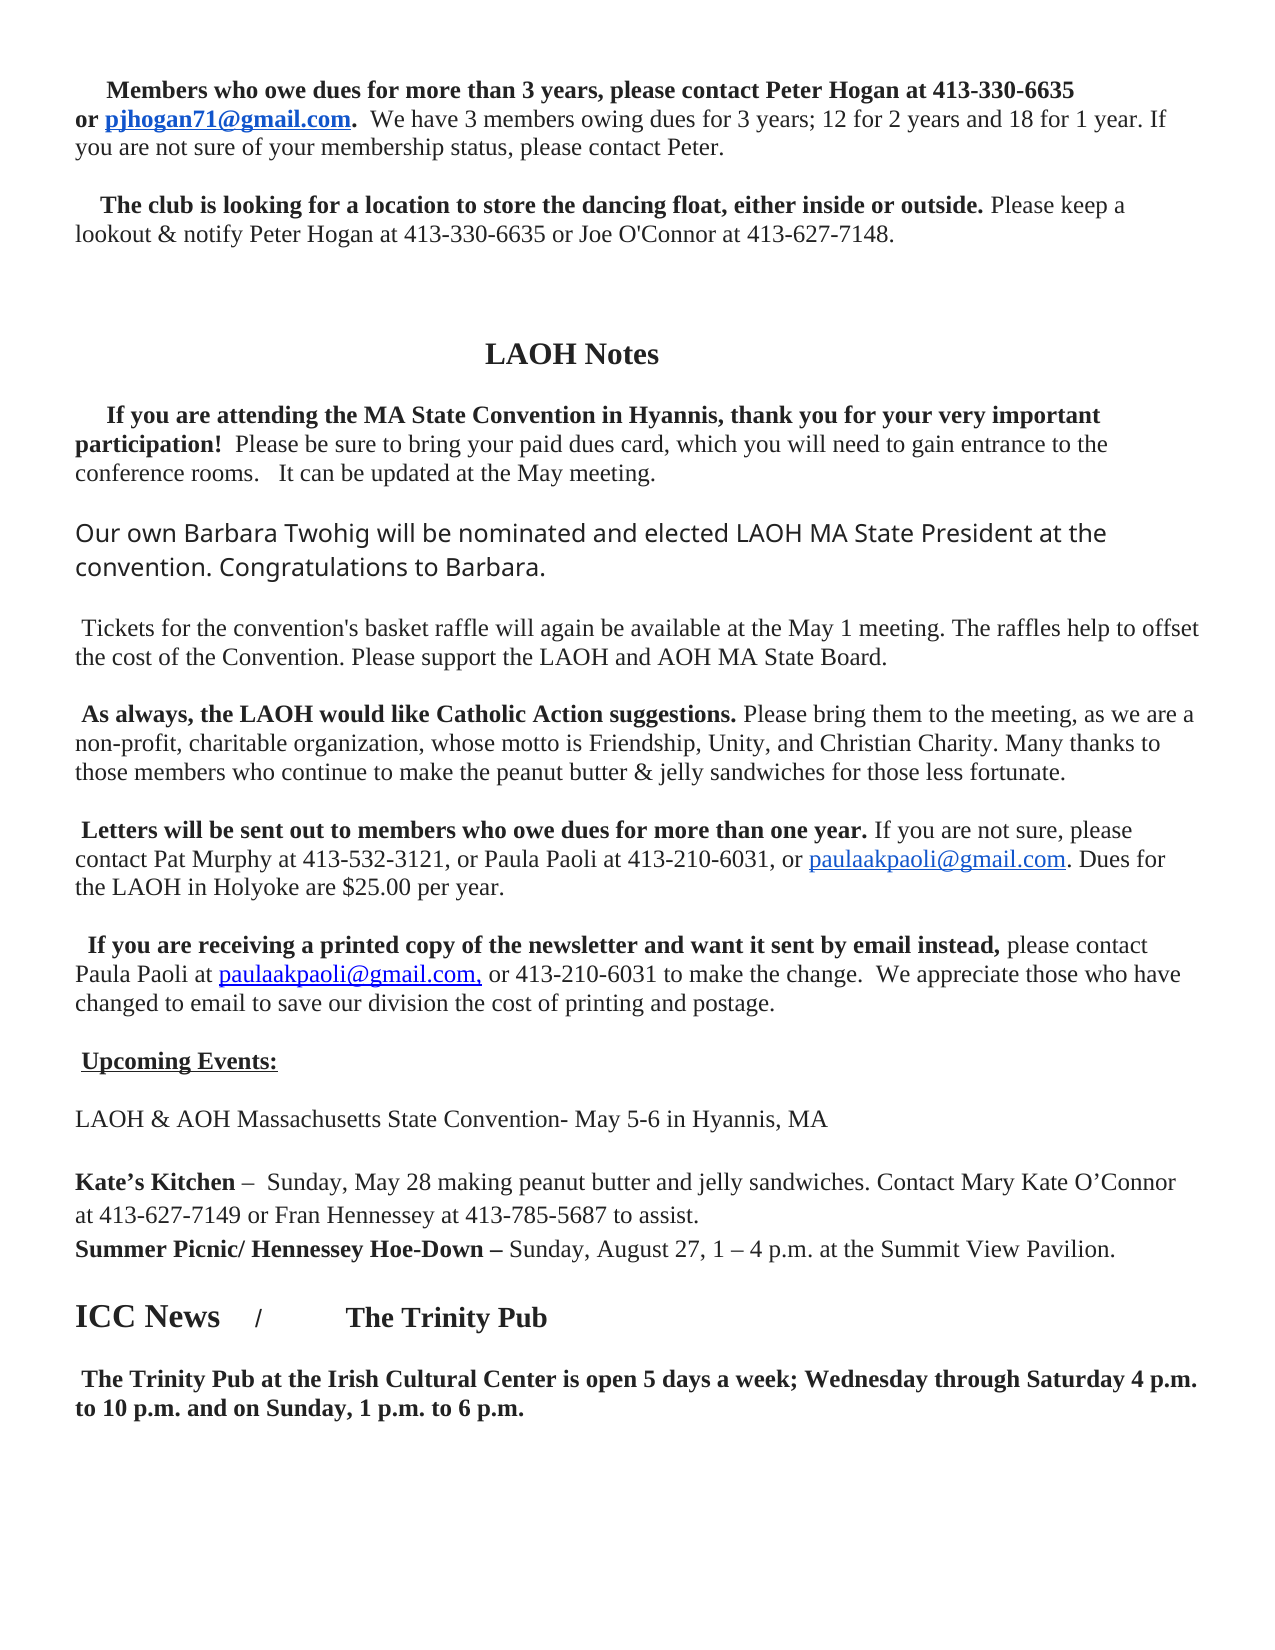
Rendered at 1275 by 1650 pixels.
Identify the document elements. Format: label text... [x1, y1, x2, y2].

text As always, the LAOH would like Catholic Action suggestions. Please bring them to the meeting, as we are a non-profit, charitable organization, whose motto is Friendship, Unity, and Christian Charity. Many thanks to those members who continue to make the peanut butter & jelly sandwiches for those less fortunate. [75, 699, 1200, 786]
text If you are receiving a printed copy of the newsletter and want it sent by email instead, please contact Paula Paoli at paulaakpaoli@gmail.com, or 413-210-6031 to make the change. We appreciate those who have changed to email to save our division the cost of printing and postage. [75, 930, 1200, 1017]
text Our own Barbara Twohig will be nominated and elected LAOH MA State President at the convention. Congratulations to Barbara. [75, 516, 1200, 584]
text Summer Picnic/ Hennessey Hoe-Down – Sunday, August 27, 1 – 4 p.m. at the Summit View Pavilion. [75, 1229, 1200, 1263]
text Members who owe dues for more than 3 years, please contact Peter Hogan at 413-330-6635 or pjhogan71@gmail.com. We have 3 members owing dues for 3 years; 12 for 2 years and 18 for 1 year. If you are not sure of your membership status, please contact Peter. [75, 75, 1200, 161]
text ICC News / The Trinity Pub [75, 1297, 1200, 1335]
text Upcoming Events: [75, 1046, 1200, 1074]
text Tickets for the convention's basket raffle will again be available at the May 1 meeting. The raffles help to offset the cost of the Convention. Please support the LAOH and AOH MA State Board. [75, 613, 1200, 670]
text If you are attending the MA State Convention in Hyannis, thank you for your very important participation! Please be sure to bring your paid dues card, which you will need to gain entrance to the conference rooms. It can be updated at the May meeting. [75, 400, 1200, 486]
text Kate’s Kitchen – Sunday, May 28 making peanut butter and jelly sandwiches. Contact Mary Kate O’Connor at 413-627-7149 or Fran Hennessey at 413-785-5687 to assist. [75, 1162, 1200, 1229]
text LAOH Notes [375, 335, 1200, 371]
text The Trinity Pub at the Irish Cultural Center is open 5 days a week; Wednesday through Saturday 4 p.m. to 10 p.m. and on Sunday, 1 p.m. to 6 p.m. [75, 1364, 1200, 1422]
text LAOH & AOH Massachusetts State Convention- May 5-6 in Hyannis, MA [75, 1104, 1200, 1132]
text The club is looking for a location to store the dancing float, either inside or outside. Please keep a lookout & notify Peter Hogan at 413-330-6635 or Joe O'Connor at 413-627-7148. [75, 190, 1200, 248]
text Letters will be sent out to members who owe dues for more than one year. If you are not sure, please contact Pat Murphy at 413-532-3121, or Paula Paoli at 413-210-6031, or paulaakpaoli@gmail.com. Dues for the LAOH in Holyoke are $25.00 per year. [75, 815, 1200, 901]
